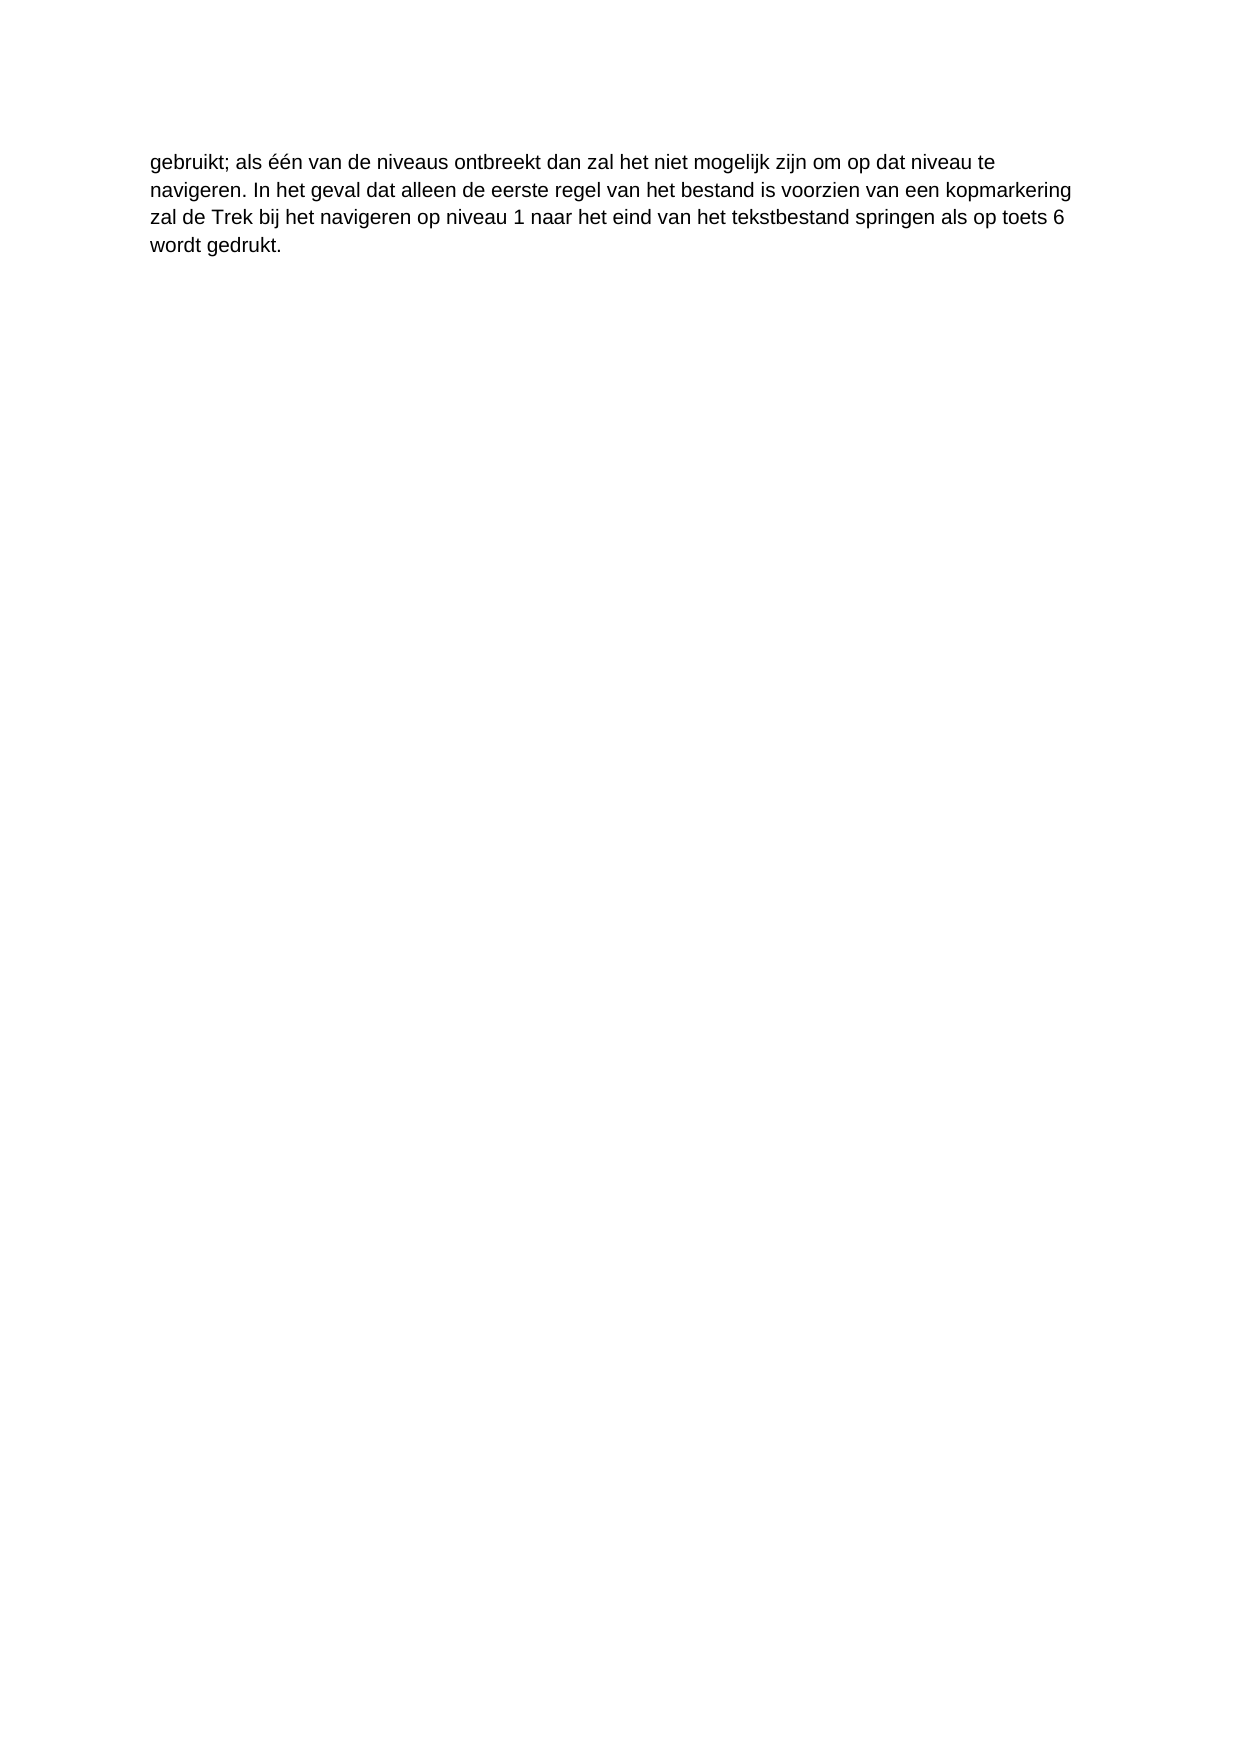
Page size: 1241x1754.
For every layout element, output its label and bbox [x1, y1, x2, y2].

text [150, 150, 1090, 256]
